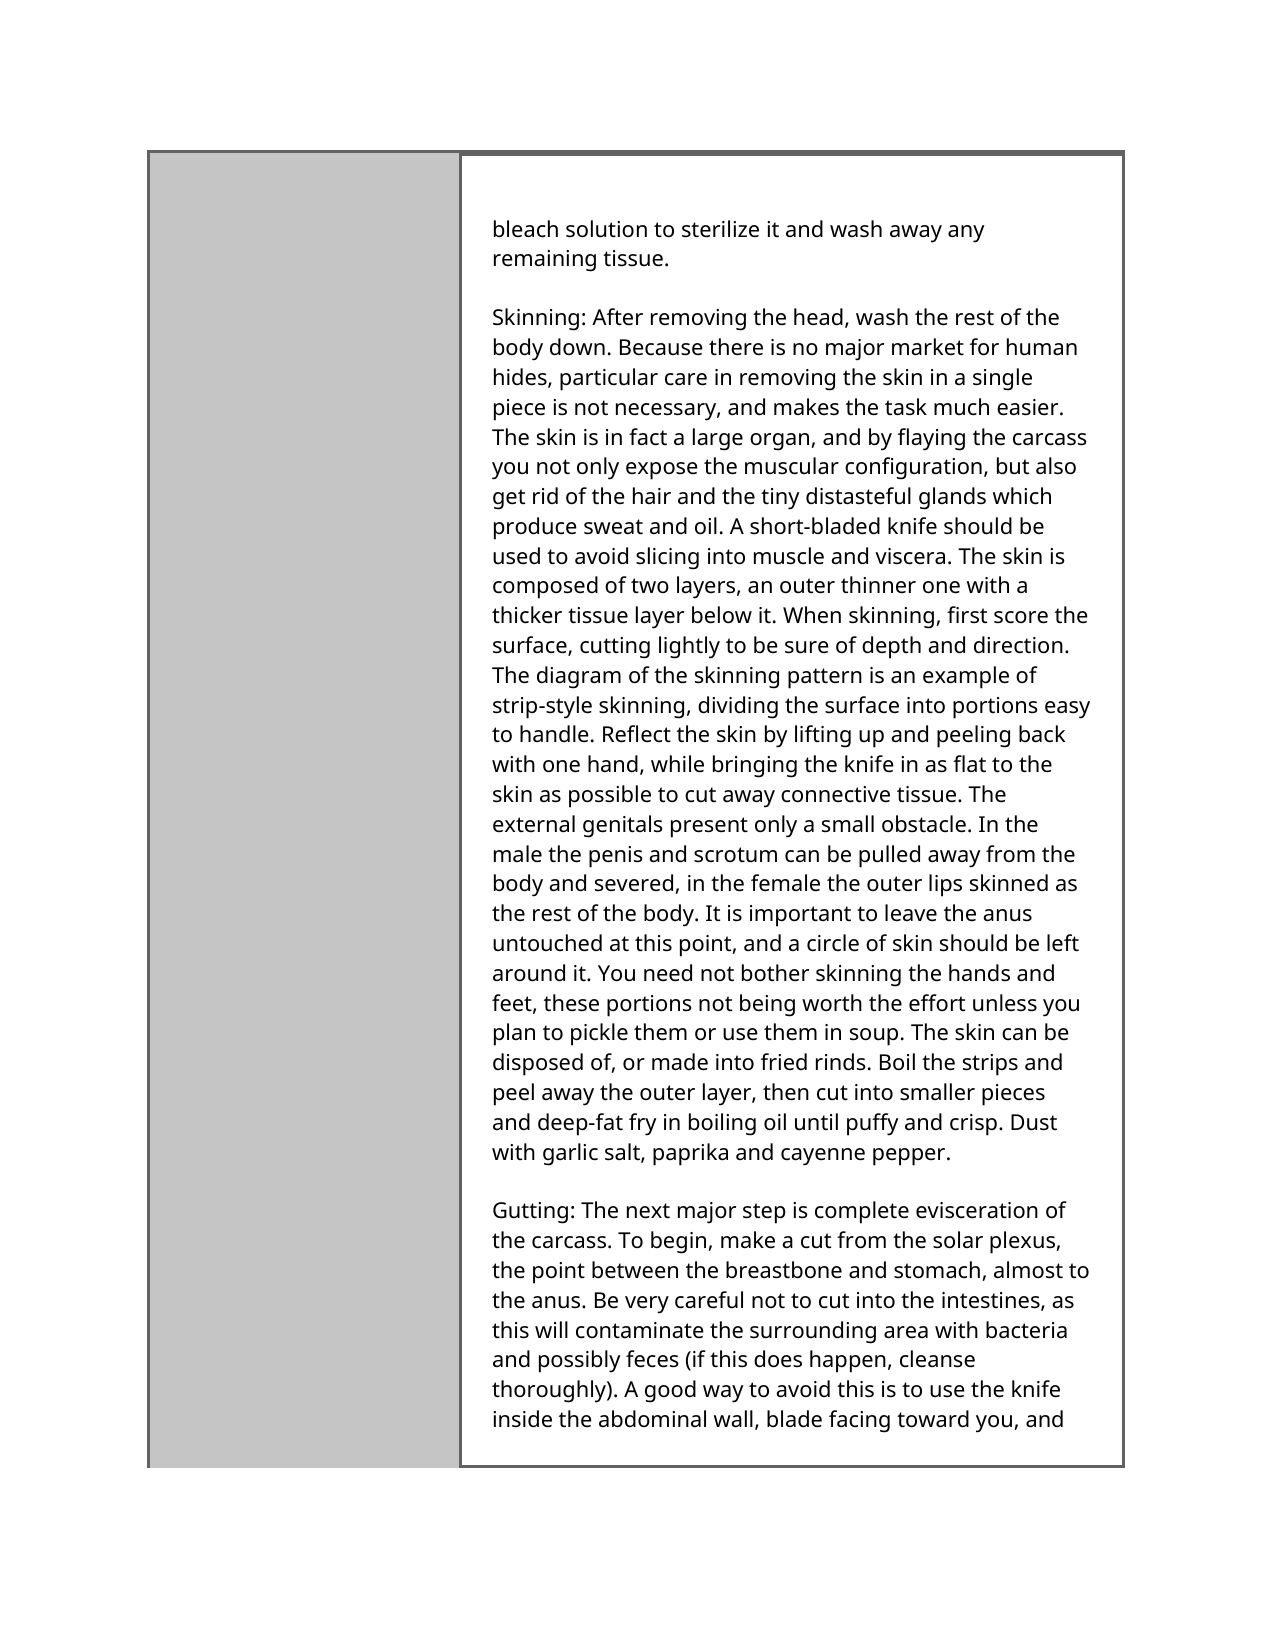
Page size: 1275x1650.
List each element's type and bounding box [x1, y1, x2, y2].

table_header [150, 153, 459, 1468]
